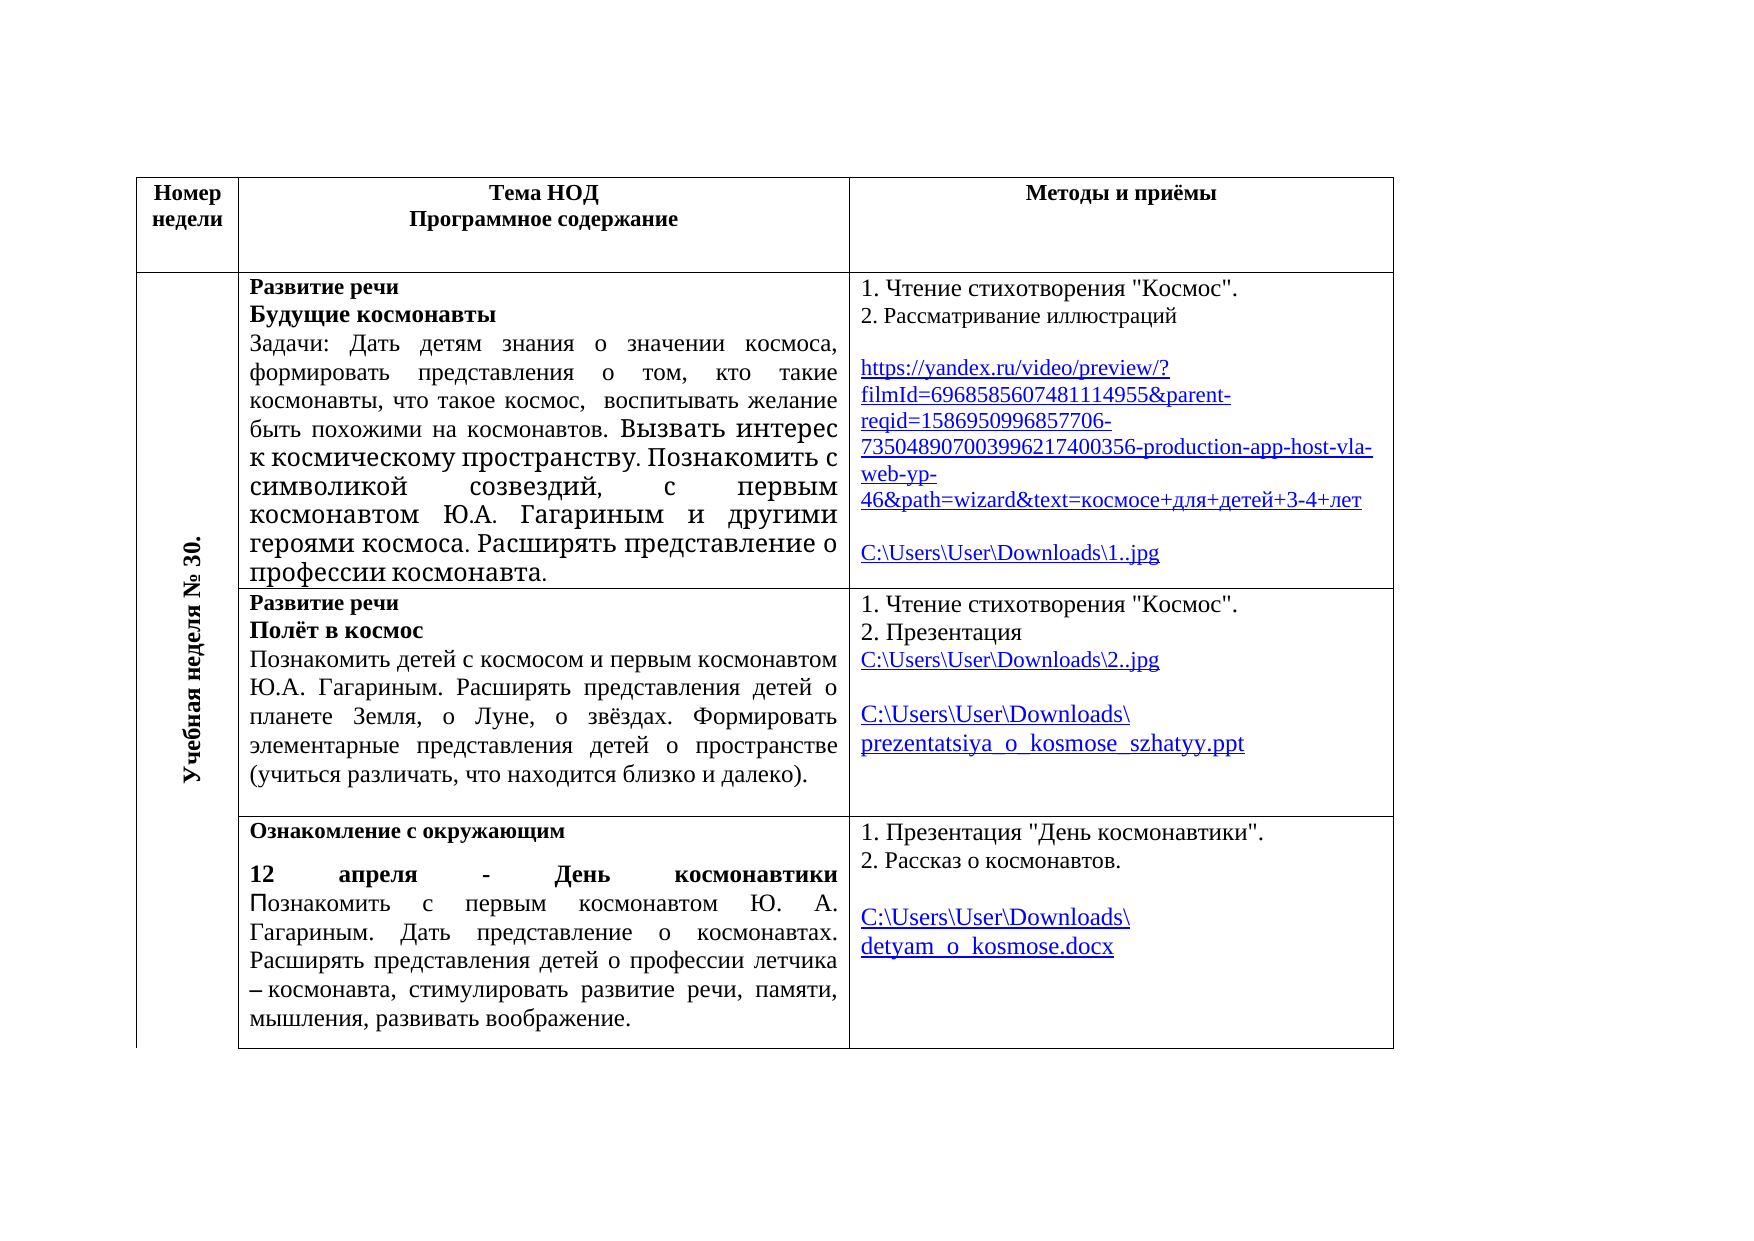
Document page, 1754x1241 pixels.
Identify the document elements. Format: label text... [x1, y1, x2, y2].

table_cell Учебная неделя № 30. [137, 273, 238, 1047]
table_cell 1. Презентация "День космонавтики". 2. Рассказ о космонавтов. C:\Users\User\Downloads\detyam_o_kosmose.docx [850, 817, 1393, 1047]
table_cell Развитие речи Полёт в космос Познакомить детей с космосом и первым космонавтом Ю.А. Гагариным. Расширять представления детей о планете Земля, о Луне, о звёздах. Формировать элементарные представления детей о пространстве (учиться различать, что находится близко и далеко). [239, 589, 849, 816]
table_cell Ознакомление с окружающим 12 апреля - День космонавтики Познакомить с первым космонавтом Ю. А. Гагариным. Дать представление о космонавтах. Расширять представления детей о профессии летчика – космонавта, стимулировать развитие речи, памяти, мышления, развивать воображение. [239, 817, 849, 1047]
table_header Тема НОД Программное содержание [239, 178, 849, 272]
table_cell 1. Чтение стихотворения "Космос". 2. Презентация C:\Users\User\Downloads\2..jpg C:\Users\User\Downloads\prezentatsiya_o_kosmose_szhatyy.ppt [850, 589, 1393, 816]
table_header Номер недели [137, 178, 238, 272]
table_header Методы и приёмы [850, 178, 1393, 272]
table_cell 1. Чтение стихотворения "Космос". 2. Рассматривание иллюстраций https://yandex.ru/video/preview/?filmId=6968585607481114955&parent-reqid=1586950996857706-735048907003996217400356-production-app-host-vla-web-yp-46&path=wizard&text=космосе+для+детей+3-4+лет C:\Users\User\Downloads\1..jpg [850, 273, 1393, 588]
table_cell Развитие речи Будущие космонавты Задачи: Дать детям знания о значении космоса, формировать представления о том, кто такие космонавты, что такое космос, воспитывать желание быть похожими на космонавтов. Вызвать интерес к космическому пространству. Познакомить с символикой созвездий, с первым космонавтом Ю.А. Гагариным и другими героями космоса. Расширять представление о профессии космонавта. [239, 273, 849, 588]
